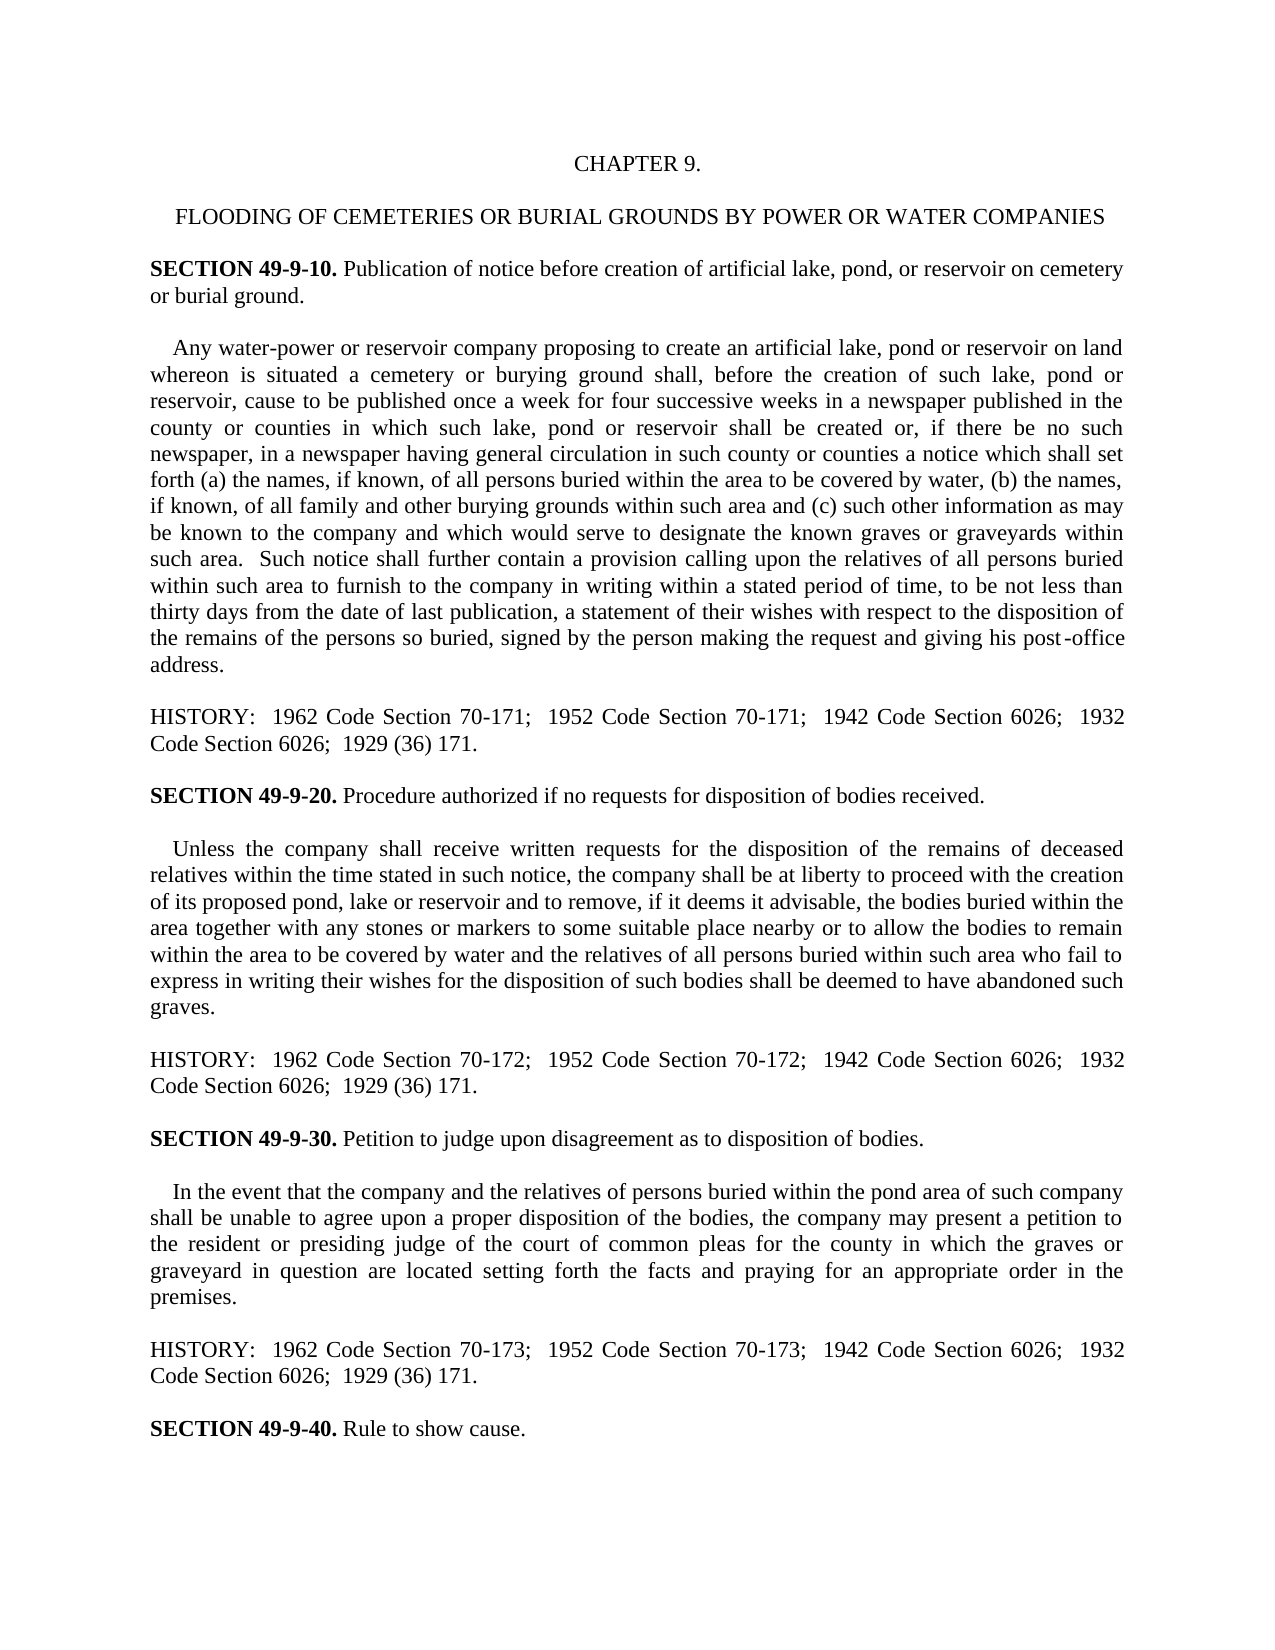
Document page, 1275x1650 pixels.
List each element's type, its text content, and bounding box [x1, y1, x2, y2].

text SECTION 49-9-10. Publication of notice before creation of artificial lake, pond, or reservoir on cemetery or burial ground. [150, 255, 1125, 308]
text SECTION 49-9-40. Rule to show cause. [150, 1415, 1125, 1441]
text HISTORY: 1962 Code Section 70-172; 1952 Code Section 70-172; 1942 Code Section 6026; 1932 Code Section 6026; 1929 (36) 171. [150, 1046, 1125, 1099]
text In the event that the company and the relatives of persons buried within the pond area of such company shall be unable to agree upon a proper disposition of the bodies, the company may present a petition to the resident or presiding judge of the court of common pleas for the county in which the graves or graveyard in question are located setting forth the facts and praying for an appropriate order in the premises. [150, 1178, 1125, 1309]
text Unless the company shall receive written requests for the disposition of the remains of deceased relatives within the time stated in such notice, the company shall be at liberty to proceed with the creation of its proposed pond, lake or reservoir and to remove, if it deems it advisable, the bodies buried within the area together with any stones or markers to some suitable place nearby or to allow the bodies to remain within the area to be covered by water and the relatives of all persons buried within such area who fail to express in writing their wishes for the disposition of such bodies shall be deemed to have abandoned such graves. [150, 835, 1125, 1020]
text FLOODING OF CEMETERIES OR BURIAL GROUNDS BY POWER OR WATER COMPANIES [150, 203, 1125, 229]
text HISTORY: 1962 Code Section 70-171; 1952 Code Section 70-171; 1942 Code Section 6026; 1932 Code Section 6026; 1929 (36) 171. [150, 703, 1125, 756]
text Any water-power or reservoir company proposing to create an artificial lake, pond or reservoir on land whereon is situated a cemetery or burying ground shall, before the creation of such lake, pond or reservoir, cause to be published once a week for four successive weeks in a newspaper published in the county or counties in which such lake, pond or reservoir shall be created or, if there be no such newspaper, in a newspaper having general circulation in such county or counties a notice which shall set forth (a) the names, if known, of all persons buried within the area to be covered by water, (b) the names, if known, of all family and other burying grounds within such area and (c) such other information as may be known to the company and which would serve to designate the known graves or graveyards within such area. Such notice shall further contain a provision calling upon the relatives of all persons buried within such area to furnish to the company in writing within a stated period of time, to be not less than thirty days from the date of last publication, a statement of their wishes with respect to the disposition of the remains of the persons so buried, signed by the person making the request and giving his post-office address. [150, 334, 1125, 677]
text SECTION 49-9-20. Procedure authorized if no requests for disposition of bodies received. [150, 782, 1125, 809]
text HISTORY: 1962 Code Section 70-173; 1952 Code Section 70-173; 1942 Code Section 6026; 1932 Code Section 6026; 1929 (36) 171. [150, 1336, 1125, 1389]
text CHAPTER 9. [150, 150, 1125, 176]
text SECTION 49-9-30. Petition to judge upon disagreement as to disposition of bodies. [150, 1125, 1125, 1151]
